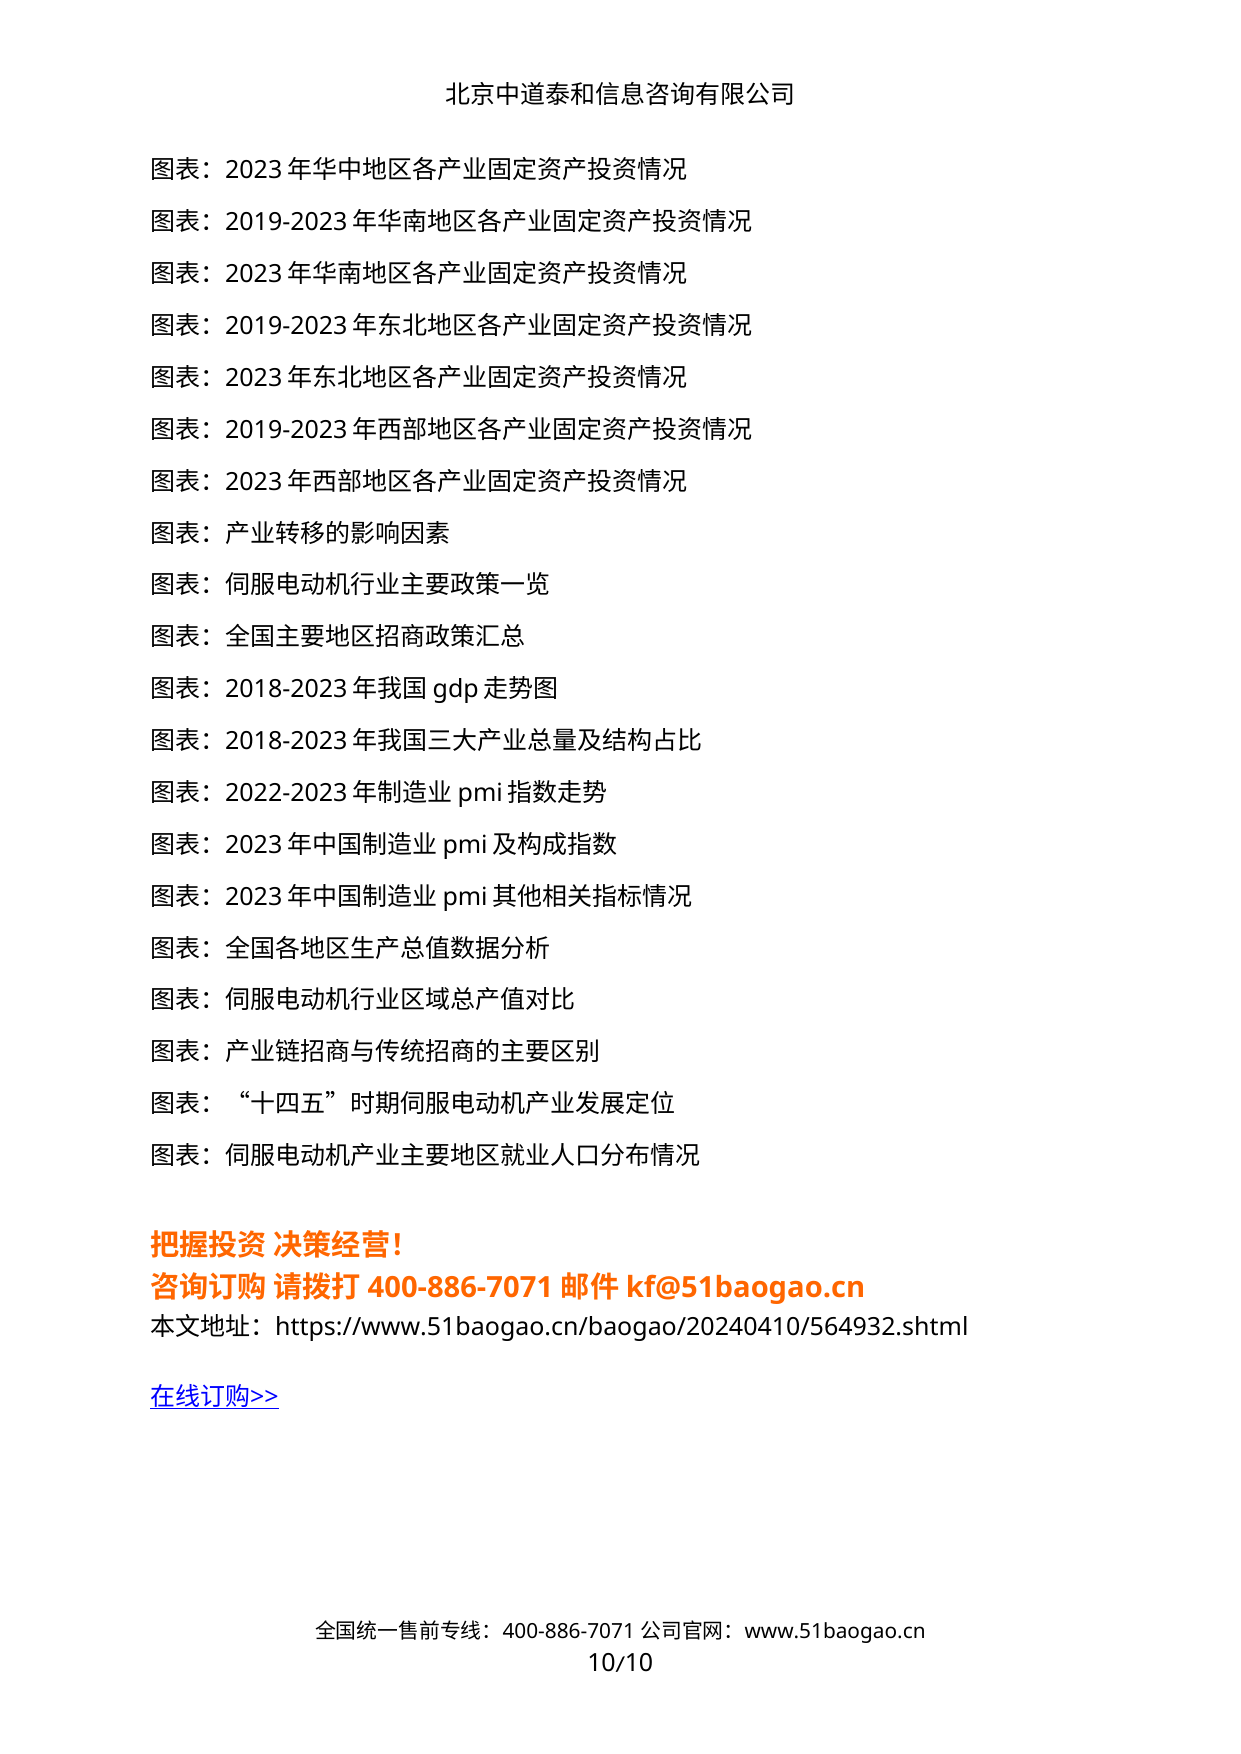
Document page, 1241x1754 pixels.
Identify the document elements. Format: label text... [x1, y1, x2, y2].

text 图表：2023年中国制造业pmi及构成指数 [150, 824, 1090, 861]
text 图表：2022-2023年制造业pmi指数走势 [150, 772, 1090, 809]
text 图表：伺服电动机行业主要政策一览 [150, 565, 1090, 601]
text 图表：2023年华南地区各产业固定资产投资情况 [150, 254, 1090, 290]
text 图表：伺服电动机产业主要地区就业人口分布情况 [150, 1136, 1090, 1172]
text 图表：2018-2023年我国gdp走势图 [150, 669, 1090, 705]
text 把握投资 决策经营！咨询订购 请拨打 400-886-7071 邮件 kf@51baogao.cn本文地址：https://www.51baogao.cn/baogao/20240410/564932.shtml [150, 1187, 1090, 1342]
text 图表：2019-2023年华南地区各产业固定资产投资情况 [150, 202, 1090, 238]
text 图表：2018-2023年我国三大产业总量及结构占比 [150, 721, 1090, 757]
text 在线订购>> [150, 1342, 1090, 1413]
text 图表：产业链招商与传统招商的主要区别 [150, 1032, 1090, 1068]
text 图表：全国主要地区招商政策汇总 [150, 617, 1090, 653]
text 图表：全国各地区生产总值数据分析 [150, 928, 1090, 964]
text 图表：2019-2023年东北地区各产业固定资产投资情况 [150, 306, 1090, 342]
text 图表：2023年中国制造业pmi其他相关指标情况 [150, 876, 1090, 912]
text 图表：2019-2023年西部地区各产业固定资产投资情况 [150, 409, 1090, 446]
text 图表：产业转移的影响因素 [150, 513, 1090, 549]
text 图表：2023年西部地区各产业固定资产投资情况 [150, 461, 1090, 497]
text 图表：伺服电动机行业区域总产值对比 [150, 980, 1090, 1016]
text 图表：2023年华中地区各产业固定资产投资情况 [150, 150, 1090, 186]
text 图表：“十四五”时期伺服电动机产业发展定位 [150, 1084, 1090, 1120]
text 图表：2023年东北地区各产业固定资产投资情况 [150, 357, 1090, 394]
